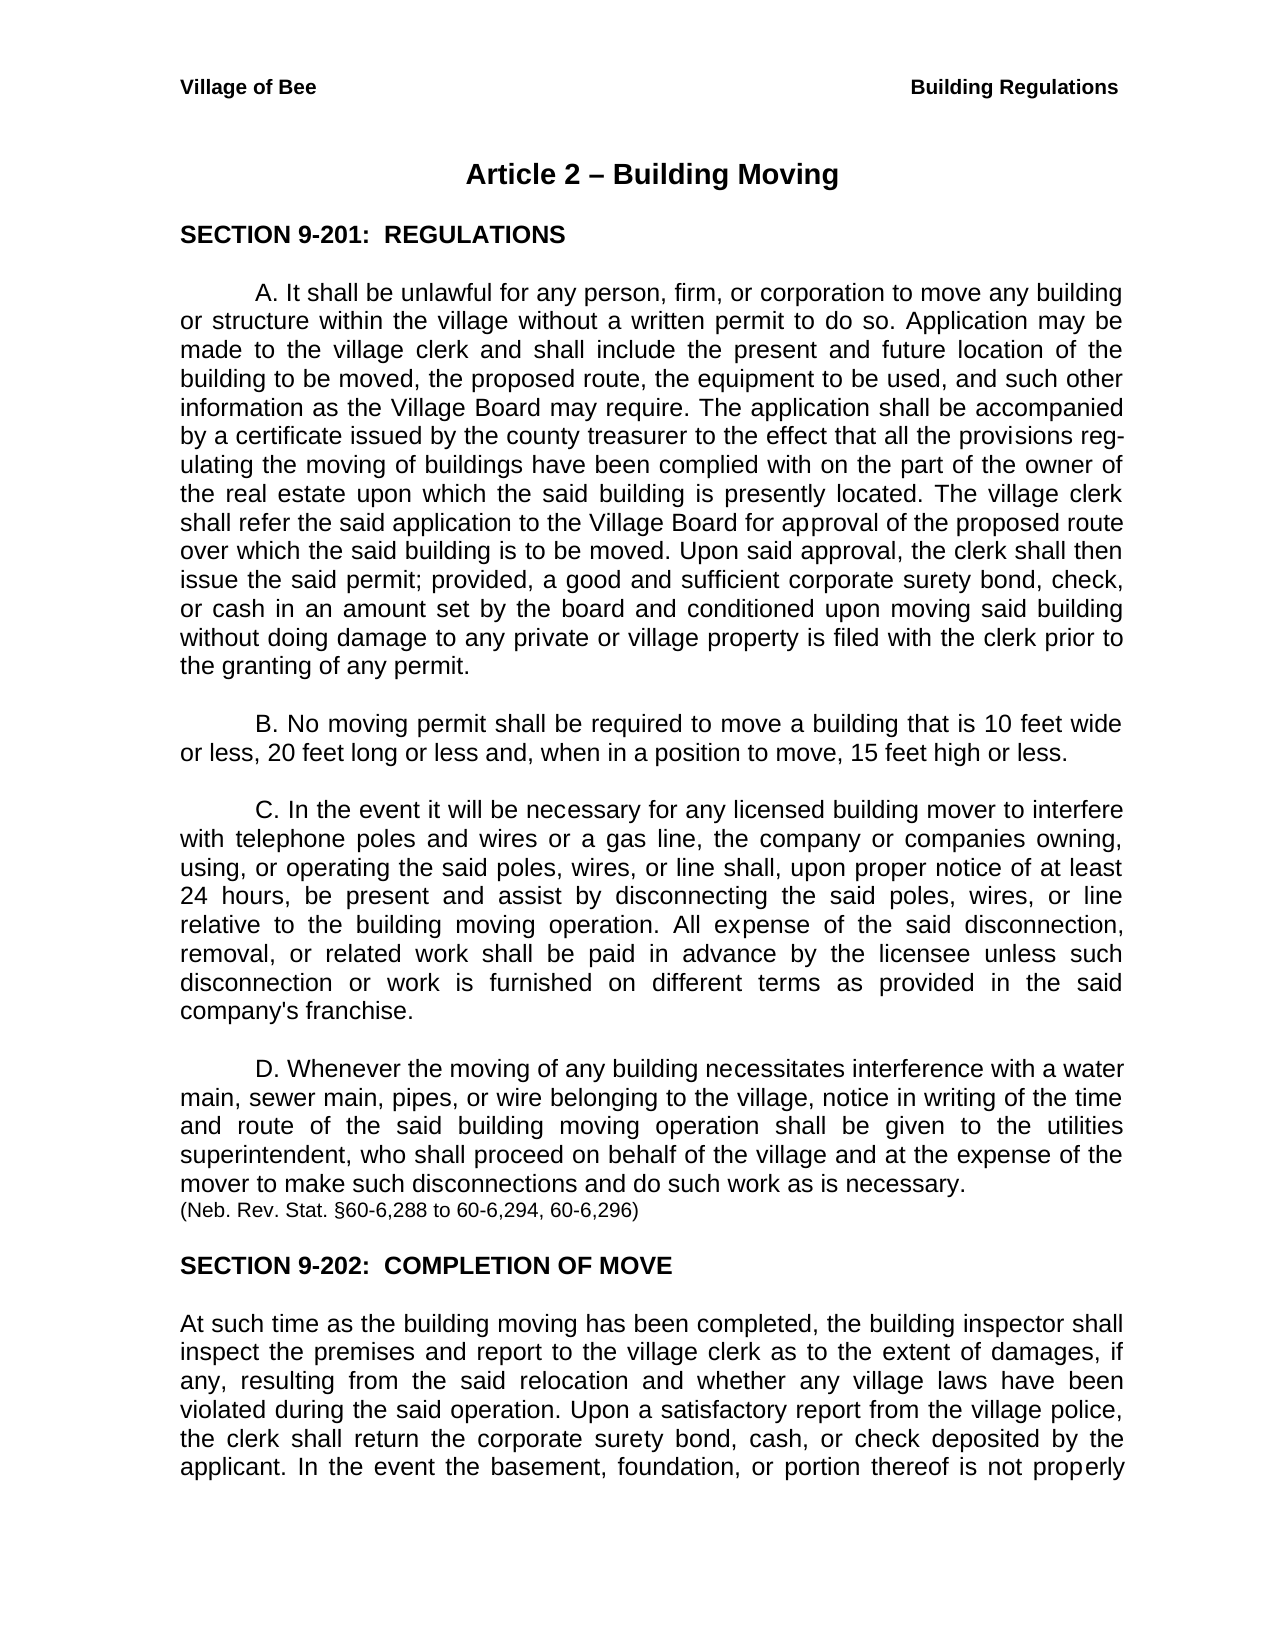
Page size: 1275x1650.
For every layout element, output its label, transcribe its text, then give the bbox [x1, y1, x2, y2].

subtitle SECTION 9-202: COMPLETION OF MOVE [180, 1251, 1125, 1279]
text B. No moving permit shall be required to move a building that is 10 feet wide or less, 20 feet long or less and, when in a position to move, 15 feet high or less. [180, 709, 1125, 766]
text C. In the event it will be necessary for any licensed building mover to interfere with telephone poles and wires or a gas line, the company or companies owning, using, or operating the said poles, wires, or line shall, upon proper notice of at least 24 hours, be present and assist by disconnecting the said poles, wires, or line relative to the building moving operation. All expense of the said disconnection, removal, or related work shall be paid in advance by the licensee unless such disconnection or work is furnished on different terms as provided in the said company's franchise. [180, 795, 1125, 1025]
text A. It shall be unlawful for any person, firm, or corporation to move any building or structure within the village without a written permit to do so. Application may be made to the village clerk and shall include the present and future location of the building to be moved, the proposed route, the equipment to be used, and such other information as the Village Board may require. The application shall be accompanied by a certificate issued by the county treasurer to the effect that all the provisions reg-ulating the moving of buildings have been complied with on the part of the owner of the real estate upon which the said building is presently located. The village clerk shall refer the said application to the Village Board for approval of the proposed route over which the said building is to be moved. Upon said approval, the clerk shall then issue the said permit; provided, a good and sufficient corporate surety bond, check, or cash in an amount set by the board and conditioned upon moving said building without doing damage to any private or village property is filed with the clerk prior to the granting of any permit. [180, 277, 1125, 680]
text D. Whenever the moving of any building necessitates interference with a water main, sewer main, pipes, or wire belonging to the village, notice in writing of the time and route of the said building moving operation shall be given to the utilities superintendent, who shall proceed on behalf of the village and at the expense of the mover to make such disconnections and do such work as is necessary. [180, 1054, 1125, 1197]
subtitle SECTION 9-201: REGULATIONS [180, 219, 1125, 248]
text (Neb. Rev. Stat. §60-6,288 to 60-6,294, 60-6,296) [180, 1197, 1125, 1221]
subtitle Article 2 – Building Moving [180, 157, 1125, 190]
